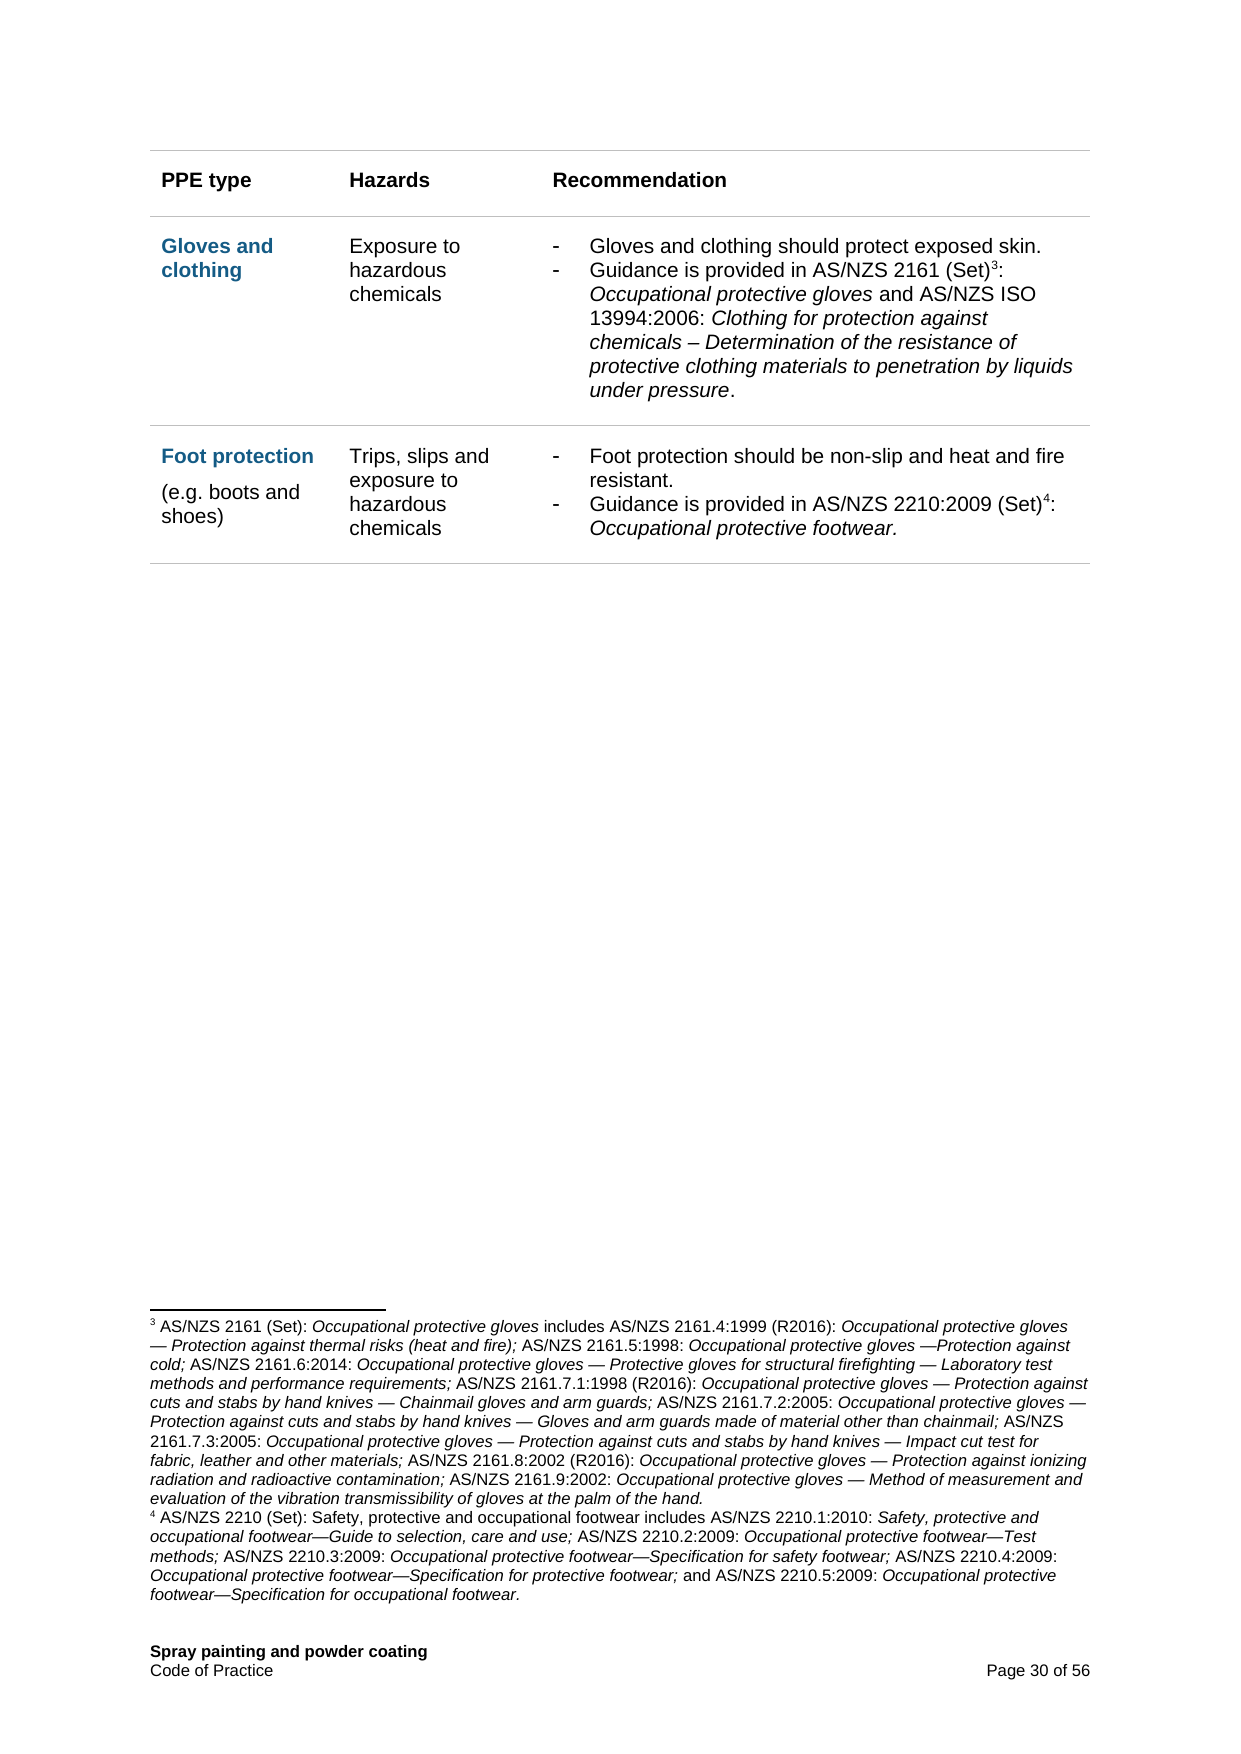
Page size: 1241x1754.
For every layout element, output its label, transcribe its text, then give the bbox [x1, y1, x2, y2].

table_header Hazards [338, 151, 541, 216]
table_header Recommendation [541, 151, 1090, 216]
table_cell Trips, slips and exposure to hazardous chemicals [338, 426, 541, 563]
table_header PPE type [150, 151, 338, 216]
table_cell Gloves and clothing should protect exposed skin. Guidance is provided in AS/NZS 2161 (Set): Occupational protective gloves and AS/NZS ISO 13994:2006: Clothing for protection against chemicals – Determination of the resistance of protective clothing materials to penetration by liquids under pressure. [541, 217, 1090, 425]
table_cell Gloves and clothing [150, 217, 338, 425]
table_cell Foot protection (e.g. boots and shoes) [150, 426, 338, 563]
table_cell Exposure to hazardous chemicals [338, 217, 541, 425]
table_cell Foot protection should be non-slip and heat and fire resistant. Guidance is provided in AS/NZS 2210:2009 (Set): Occupational protective footwear. [541, 426, 1090, 563]
